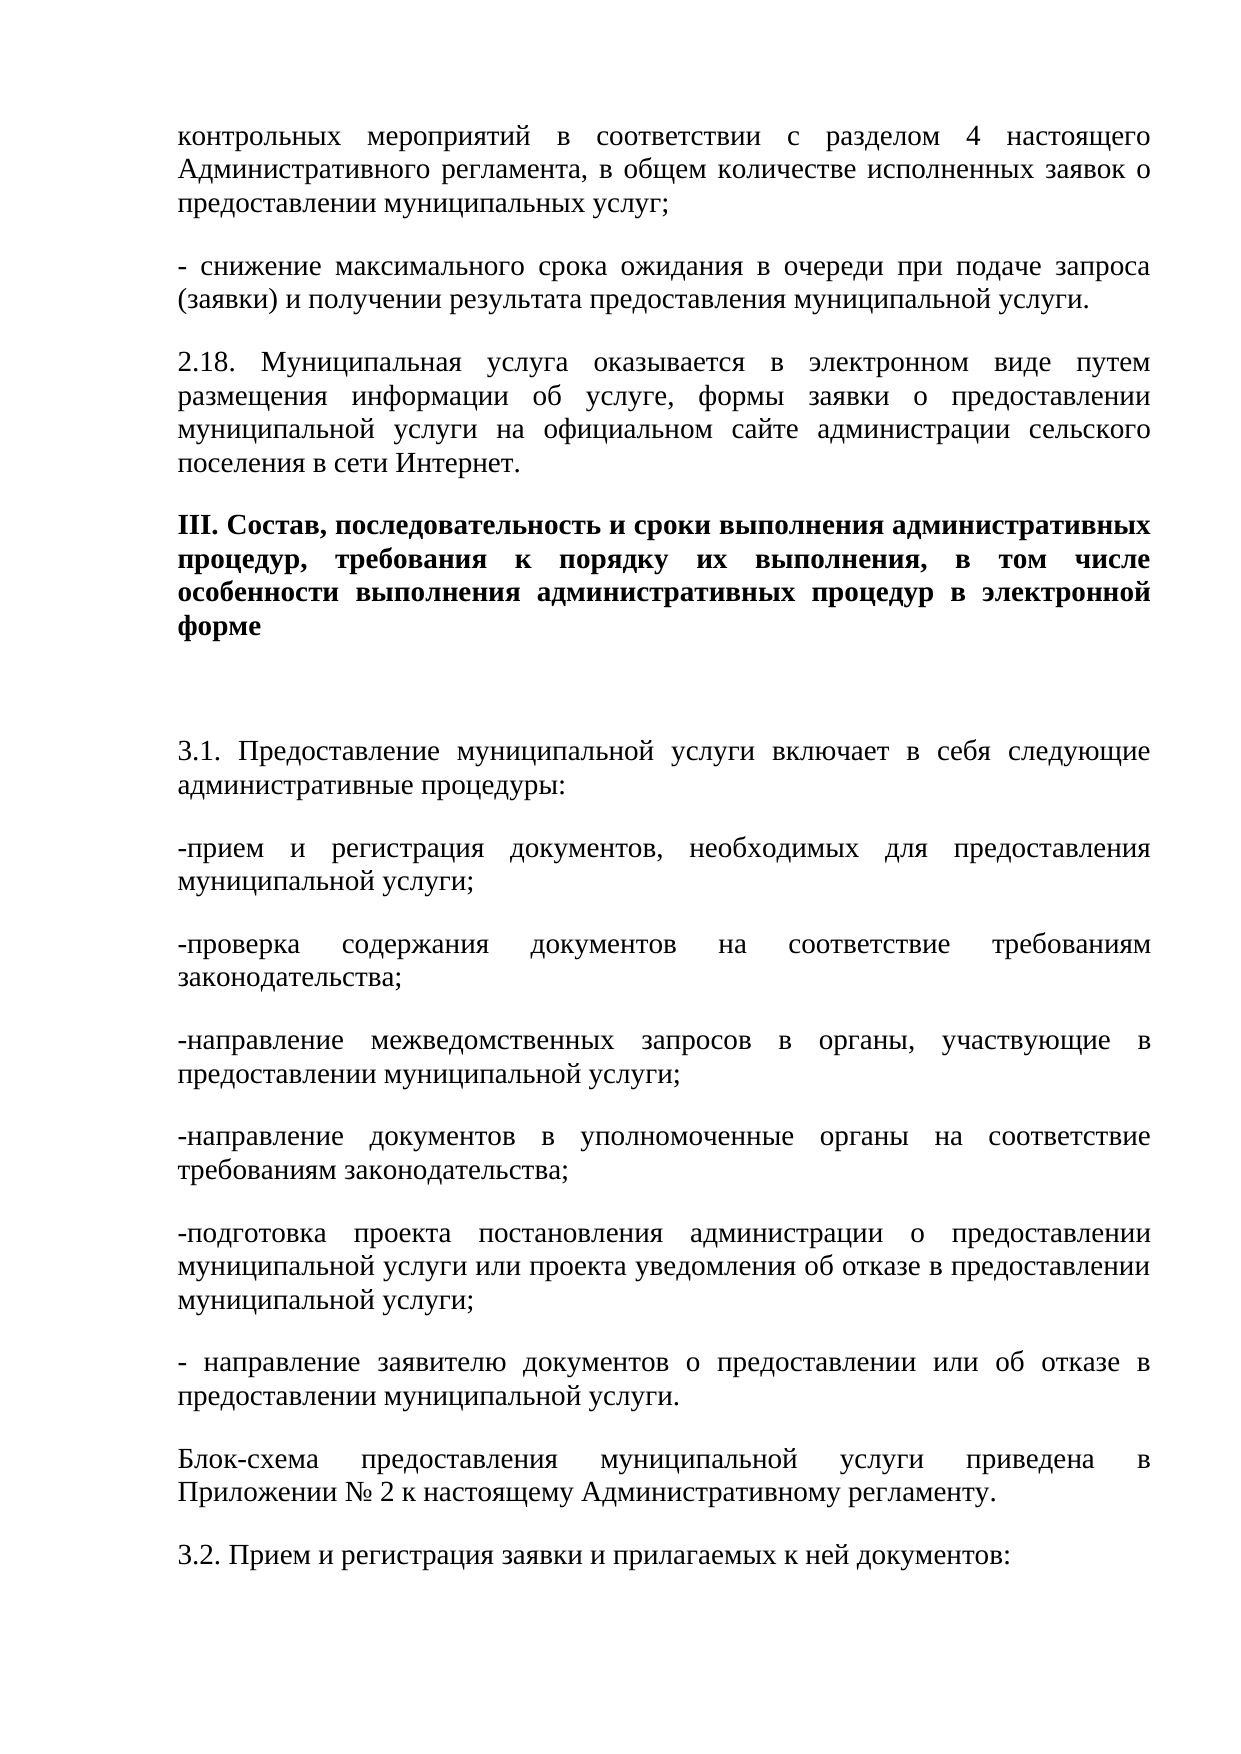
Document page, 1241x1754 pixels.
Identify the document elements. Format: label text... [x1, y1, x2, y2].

text - снижение максимального срока ожидания в очереди при подаче запроса (заявки) и получении результата предоставления муниципальной услуги. [177, 248, 1152, 315]
text - направление заявителю документов о предоставлении или об отказе в предоставлении муниципальной услуги. [177, 1344, 1152, 1412]
text -проверка содержания документов на соответствие требованиям законодательства; [177, 926, 1152, 993]
text -направление документов в уполномоченные органы на соответствие требованиям законодательства; [177, 1118, 1152, 1186]
text -направление межведомственных запросов в органы, участвующие в предоставлении муниципальной услуги; [177, 1022, 1152, 1089]
text -подготовка проекта постановления администрации о предоставлении муниципальной услуги или проекта уведомления об отказе в предоставлении муниципальной услуги; [177, 1215, 1152, 1315]
text 3.1. Предоставление муниципальной услуги включает в себя следующие административные процедуры: [177, 733, 1152, 801]
text 2.18. Муниципальная услуга оказывается в электронном виде путем размещения информации об услуге, формы заявки о предоставлении муниципальной услуги на официальном сайте администрации сельского поселения в сети Интернет. [177, 344, 1152, 478]
text 3.2. Прием и регистрация заявки и прилагаемых к ней документов: [177, 1537, 1152, 1571]
text III. Состав, последовательность и сроки выполнения административных процедур, требования к порядку их выполнения, в том числе особенности выполнения административных процедур в электронной форме [177, 507, 1152, 642]
text -прием и регистрация документов, необходимых для предоставления муниципальной услуги; [177, 830, 1152, 897]
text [177, 118, 1152, 219]
text Блок-схема предоставления муниципальной услуги приведена в Приложении № 2 к настоящему Административному регламенту. [177, 1441, 1152, 1508]
